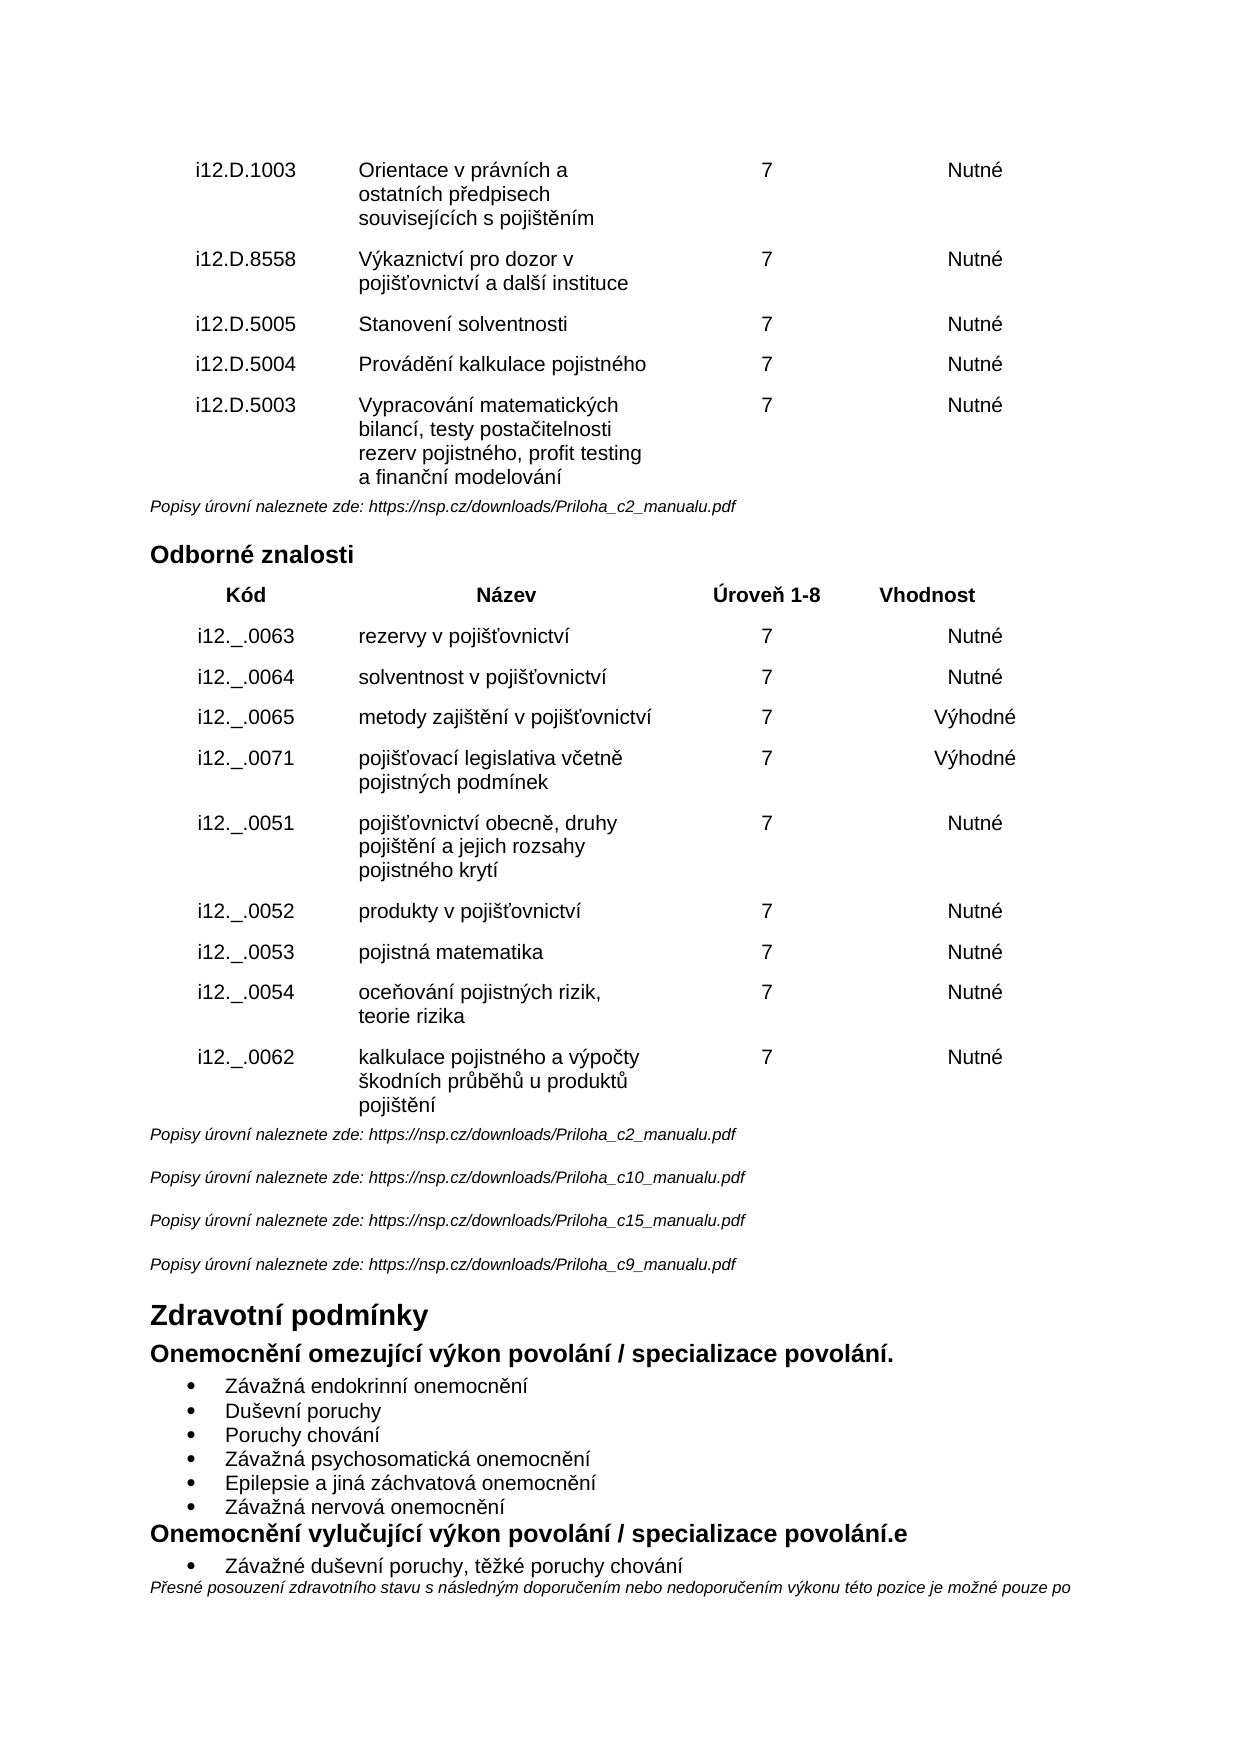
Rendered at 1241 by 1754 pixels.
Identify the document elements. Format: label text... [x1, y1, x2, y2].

text Popisy úrovní naleznete zde: https://nsp.cz/downloads/Priloha_c2_manualu.pdf [150, 1125, 1090, 1144]
table_cell Nutné [871, 384, 1079, 497]
table_cell i12.D.5003 [142, 384, 350, 497]
list Duševní poruchy [187, 1398, 1090, 1422]
table_cell Výkaznictví pro dozor v pojišťovnictví a další instituce [350, 239, 662, 303]
table_cell 7 [663, 802, 871, 891]
table_cell Vypracování matematických bilancí, testy postačitelnosti rezerv pojistného, profit testing a finanční modelování [350, 384, 662, 497]
table_cell i12.D.5005 [142, 303, 350, 344]
table_cell i12.D.1003 [142, 150, 350, 238]
table_cell 7 [663, 616, 871, 656]
table_cell rezervy v pojišťovnictví [350, 616, 662, 656]
list Závažná endokrinní onemocnění [187, 1374, 1090, 1398]
table_cell i12._.0052 [142, 891, 350, 931]
table_cell oceňování pojistných rizik, teorie rizika [350, 972, 662, 1036]
table_cell i12._.0062 [142, 1036, 350, 1125]
table_cell Nutné [871, 150, 1079, 238]
table_cell pojišťovnictví obecně, druhy pojištění a jejich rozsahy pojistného krytí [350, 802, 662, 891]
table_cell i12._.0054 [142, 972, 350, 1036]
table_header Kód [142, 575, 350, 616]
table_cell 7 [663, 1036, 871, 1125]
text Popisy úrovní naleznete zde: https://nsp.cz/downloads/Priloha_c9_manualu.pdf [150, 1254, 1090, 1273]
table_cell Nutné [871, 931, 1079, 972]
table_header Vhodnost [871, 575, 1079, 616]
table_cell i12._.0053 [142, 931, 350, 972]
table_cell Nutné [871, 239, 1079, 303]
table_cell i12._.0051 [142, 802, 350, 891]
table_cell pojistná matematika [350, 931, 662, 972]
list Závažná nervová onemocnění [187, 1495, 1090, 1519]
table_cell Nutné [871, 303, 1079, 344]
table_cell 7 [663, 931, 871, 972]
table_cell Nutné [871, 1036, 1079, 1125]
table_cell Nutné [871, 972, 1079, 1036]
table_cell i12.D.8558 [142, 239, 350, 303]
list Závažná psychosomatická onemocnění [187, 1447, 1090, 1471]
table_cell Nutné [871, 616, 1079, 656]
table_cell Stanovení solventnosti [350, 303, 662, 344]
table_cell Výhodné [871, 738, 1079, 802]
table_cell 7 [663, 972, 871, 1036]
table_cell kalkulace pojistného a výpočty škodních průběhů u produktů pojištění [350, 1036, 662, 1125]
table_cell Nutné [871, 344, 1079, 384]
table_header Název [350, 575, 662, 616]
table_cell Orientace v právních a ostatních předpisech souvisejících s pojištěním [350, 150, 662, 238]
table_cell 7 [663, 738, 871, 802]
subtitle Onemocnění omezující výkon povolání / specializace povolání. [150, 1339, 1090, 1368]
list Poruchy chování [187, 1422, 1090, 1447]
table_cell i12._.0063 [142, 616, 350, 656]
table_cell Výhodné [871, 697, 1079, 737]
subtitle Zdravotní podmínky [150, 1297, 1090, 1331]
text Popisy úrovní naleznete zde: https://nsp.cz/downloads/Priloha_c2_manualu.pdf [150, 497, 1090, 516]
table_cell 7 [663, 891, 871, 931]
table_cell pojišťovací legislativa včetně pojistných podmínek [350, 738, 662, 802]
subtitle Odborné znalosti [150, 540, 1090, 569]
table_cell i12._.0065 [142, 697, 350, 737]
table_cell 7 [663, 697, 871, 737]
table_cell Nutné [871, 891, 1079, 931]
list Epilepsie a jiná záchvatová onemocnění [187, 1471, 1090, 1495]
table_cell 7 [663, 239, 871, 303]
text Popisy úrovní naleznete zde: https://nsp.cz/downloads/Priloha_c10_manualu.pdf [150, 1168, 1090, 1187]
table_cell 7 [663, 656, 871, 697]
table_cell solventnost v pojišťovnictví [350, 656, 662, 697]
table_cell 7 [663, 150, 871, 238]
list Závažné duševní poruchy, těžké poruchy chování [187, 1554, 1090, 1578]
table_cell i12._.0064 [142, 656, 350, 697]
table_cell produkty v pojišťovnictví [350, 891, 662, 931]
table_cell i12._.0071 [142, 738, 350, 802]
table_cell i12.D.5004 [142, 344, 350, 384]
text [150, 1578, 1090, 1597]
table_cell metody zajištění v pojišťovnictví [350, 697, 662, 737]
table_cell Nutné [871, 656, 1079, 697]
table_cell 7 [663, 384, 871, 497]
table_cell Nutné [871, 802, 1079, 891]
table_header Úroveň 1-8 [663, 575, 871, 616]
text Popisy úrovní naleznete zde: https://nsp.cz/downloads/Priloha_c15_manualu.pdf [150, 1211, 1090, 1230]
subtitle Onemocnění vylučující výkon povolání / specializace povolání.e [150, 1519, 1090, 1547]
table_cell 7 [663, 303, 871, 344]
table_cell 7 [663, 344, 871, 384]
table_cell Provádění kalkulace pojistného [350, 344, 662, 384]
